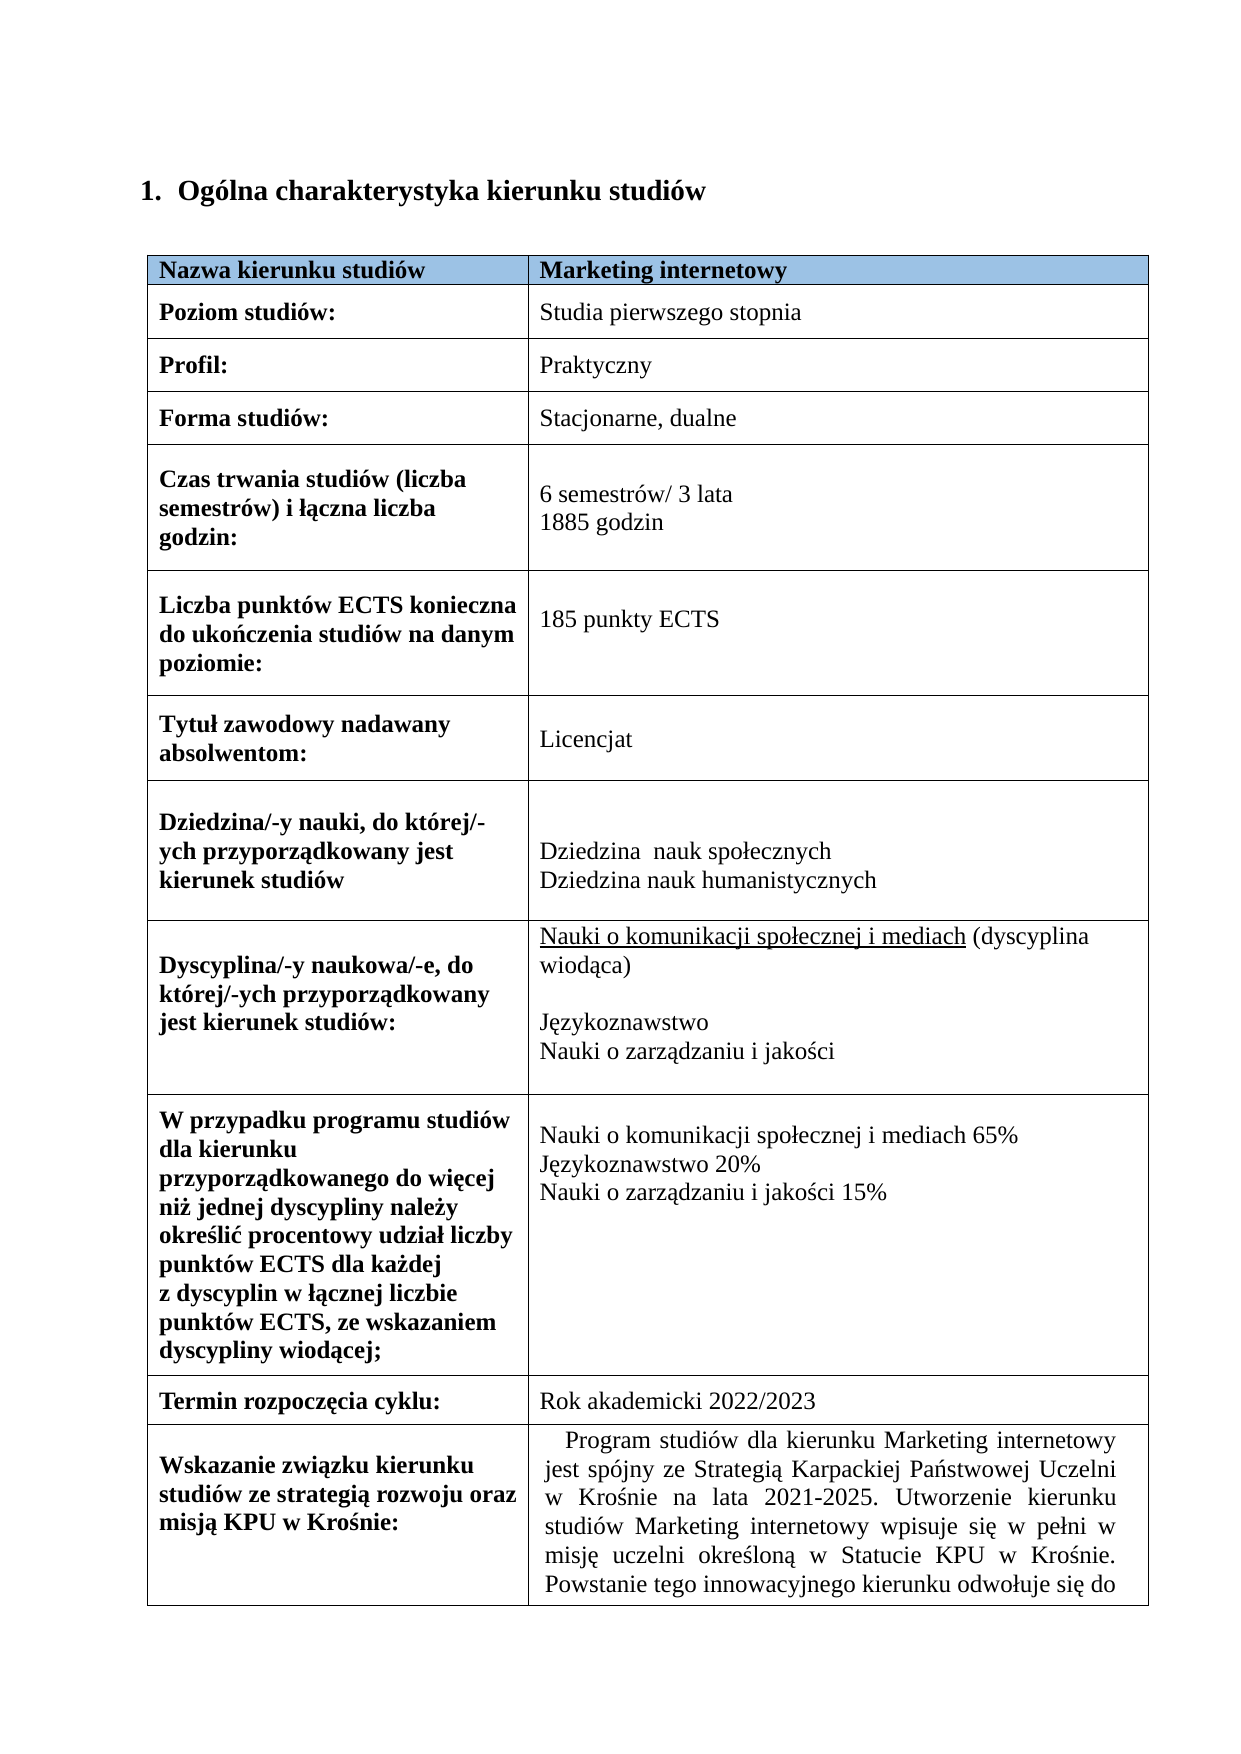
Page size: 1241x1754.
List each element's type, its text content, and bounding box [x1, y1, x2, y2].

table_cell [148, 1425, 528, 1605]
table_cell W przypadku programu studiów dla kierunku przyporządkowanego do więcej niż jednej dyscypliny należy określić procentowy udział liczby punktów ECTS dla każdej z dyscyplin w łącznej liczbie punktów ECTS, ze wskazaniem dyscypliny wiodącej; [148, 1095, 528, 1375]
table_cell Profil: [148, 339, 528, 391]
table_cell 6 semestrów/ 3 lata 1885 godzin [529, 445, 1148, 570]
table_cell Rok akademicki 2022/2023 [529, 1376, 1148, 1424]
table_header Marketing internetowy [529, 256, 1148, 284]
table_cell Nauki o komunikacji społecznej i mediach 65% Językoznawstwo 20% Nauki o zarządzaniu i jakości 15% [529, 1095, 1148, 1375]
table_cell Nauki o komunikacji społecznej i mediach (dyscyplina wiodąca) Językoznawstwo Nauki o zarządzaniu i jakości [529, 921, 1148, 1094]
table_cell Liczba punktów ECTS konieczna do ukończenia studiów na danym poziomie: [148, 571, 528, 695]
table_cell Tytuł zawodowy nadawany absolwentom: [148, 696, 528, 780]
table_cell 185 punkty ECTS [529, 571, 1148, 695]
table_cell Licencjat [529, 696, 1148, 780]
table_cell Studia pierwszego stopnia [529, 285, 1148, 337]
table_cell Praktyczny [529, 339, 1148, 391]
table_header Nazwa kierunku studiów [148, 256, 528, 284]
table_cell Poziom studiów: [148, 285, 528, 337]
table_cell Czas trwania studiów (liczba semestrów) i łączna liczba godzin: [148, 445, 528, 570]
table_cell Stacjonarne, dualne [529, 392, 1148, 444]
table_cell Termin rozpoczęcia cyklu: [148, 1376, 528, 1424]
table_cell Dziedzina nauk społecznych Dziedzina nauk humanistycznych [529, 781, 1148, 920]
subtitle Ogólna charakterystyka kierunku studiów [140, 173, 1093, 206]
table_cell Dziedzina/-y nauki, do której/-ych przyporządkowany jest kierunek studiów [148, 781, 528, 920]
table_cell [529, 1425, 1148, 1605]
table_cell Forma studiów: [148, 392, 528, 444]
table_cell Dyscyplina/-y naukowa/-e, do której/-ych przyporządkowany jest kierunek studiów: [148, 921, 528, 1094]
